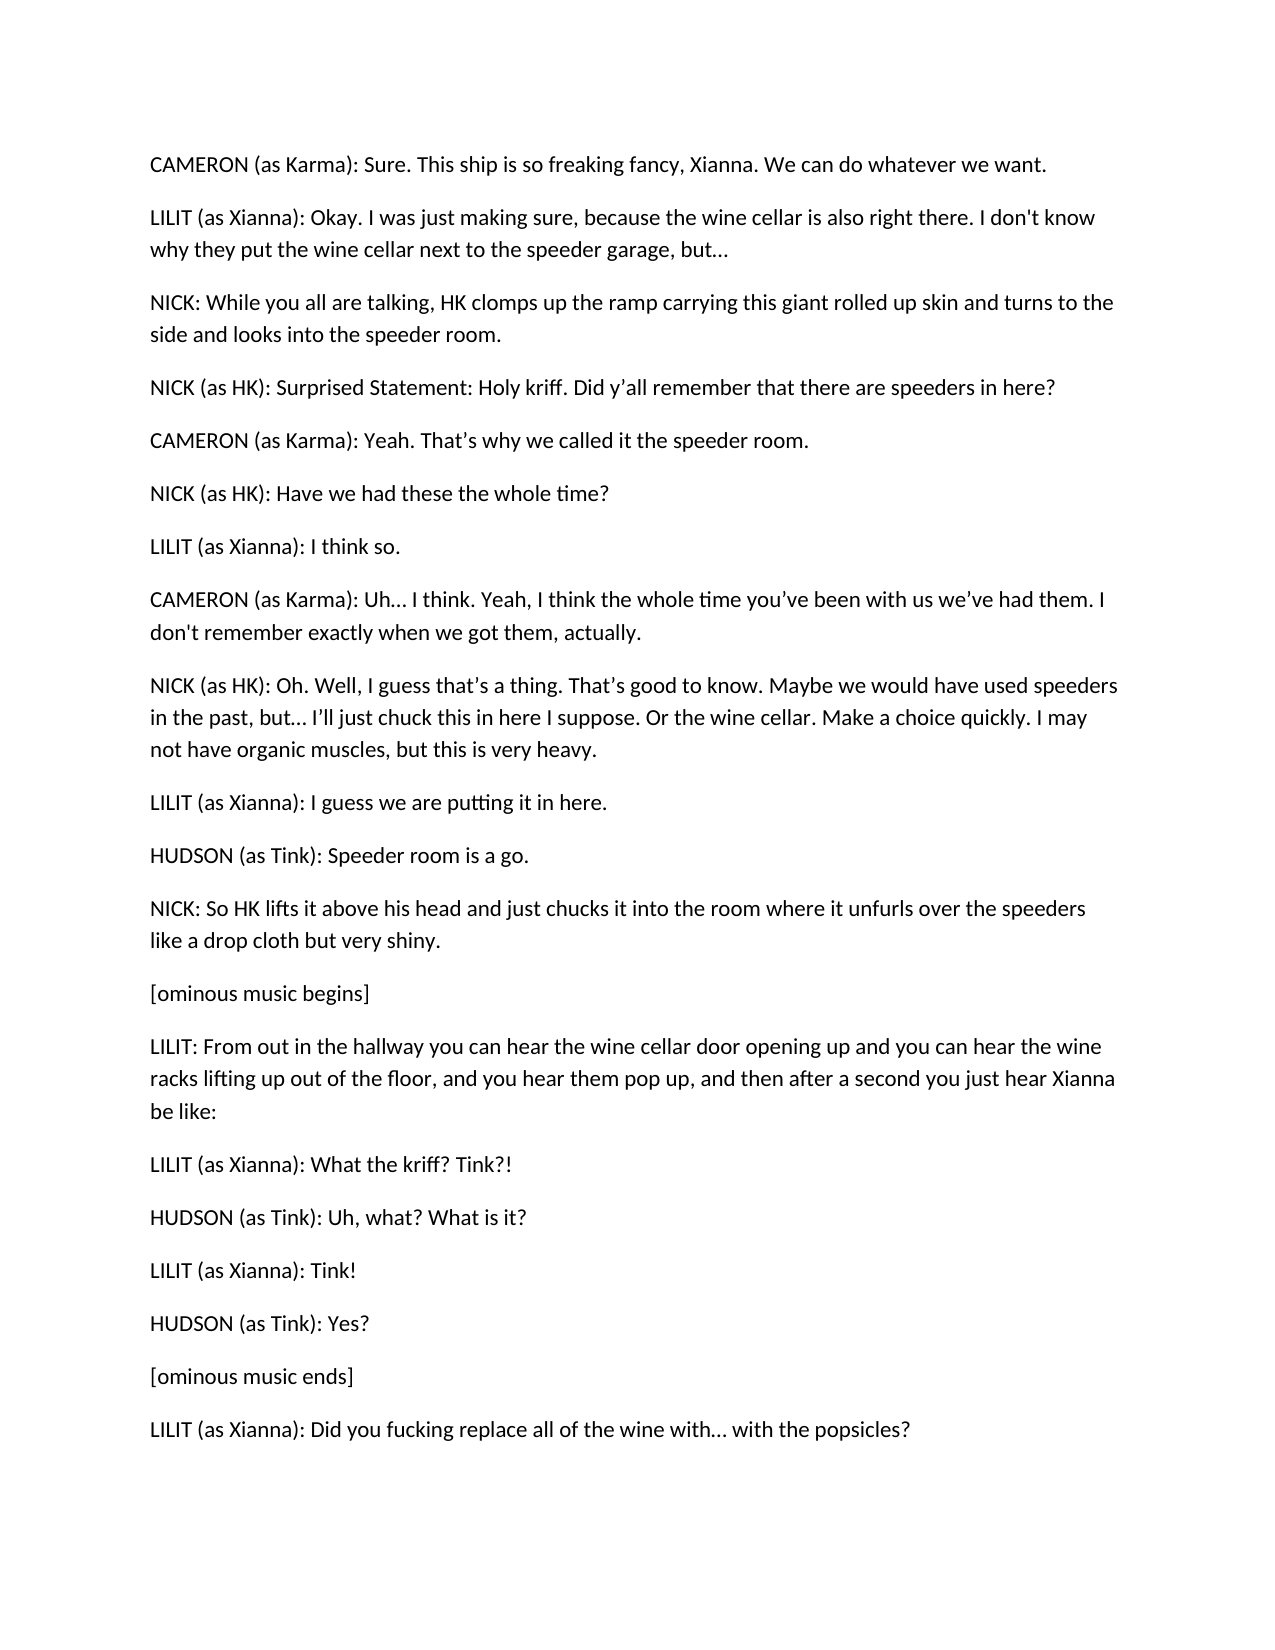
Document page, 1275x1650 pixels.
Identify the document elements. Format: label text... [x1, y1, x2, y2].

text NICK: So HK lifts it above his head and just chucks it into the room where it unfurls over the speeders like a drop cloth but very shiny. [150, 894, 1125, 954]
text NICK (as HK): Have we had these the whole time? [150, 479, 1125, 507]
text [ominous music ends] [150, 1362, 1125, 1390]
text HUDSON (as Tink): Yes? [150, 1309, 1125, 1337]
text LILIT (as Xianna): What the kriff? Tink?! [150, 1150, 1125, 1178]
text LILIT (as Xianna): I think so. [150, 532, 1125, 561]
text LILIT (as Xianna): Did you fucking replace all of the wine with… with the popsicles? [150, 1415, 1125, 1443]
text NICK (as HK): Surprised Statement: Holy kriff. Did y’all remember that there are speeders in here? [150, 373, 1125, 401]
text CAMERON (as Karma): Yeah. That’s why we called it the speeder room. [150, 426, 1125, 454]
text NICK: While you all are talking, HK clomps up the ramp carrying this giant rolled up skin and turns to the side and looks into the speeder room. [150, 288, 1125, 348]
text LILIT: From out in the hallway you can hear the wine cellar door opening up and you can hear the wine racks lifting up out of the floor, and you hear them pop up, and then after a second you just hear Xianna be like: [150, 1032, 1125, 1125]
text [ominous music begins] [150, 979, 1125, 1007]
text LILIT (as Xianna): I guess we are putting it in here. [150, 788, 1125, 816]
text HUDSON (as Tink): Uh, what? What is it? [150, 1203, 1125, 1231]
text CAMERON (as Karma): Sure. This ship is so freaking fancy, Xianna. We can do whatever we want. [150, 150, 1125, 178]
text LILIT (as Xianna): Okay. I was just making sure, because the wine cellar is also right there. I don't know why they put the wine cellar next to the speeder garage, but… [150, 203, 1125, 263]
text CAMERON (as Karma): Uh… I think. Yeah, I think the whole time you’ve been with us we’ve had them. I don't remember exactly when we got them, actually. [150, 586, 1125, 646]
text LILIT (as Xianna): Tink! [150, 1256, 1125, 1284]
text HUDSON (as Tink): Speeder room is a go. [150, 841, 1125, 869]
text NICK (as HK): Oh. Well, I guess that’s a thing. That’s good to know. Maybe we would have used speeders in the past, but… I’ll just chuck this in here I suppose. Or the wine cellar. Make a choice quickly. I may not have organic muscles, but this is very heavy. [150, 671, 1125, 763]
